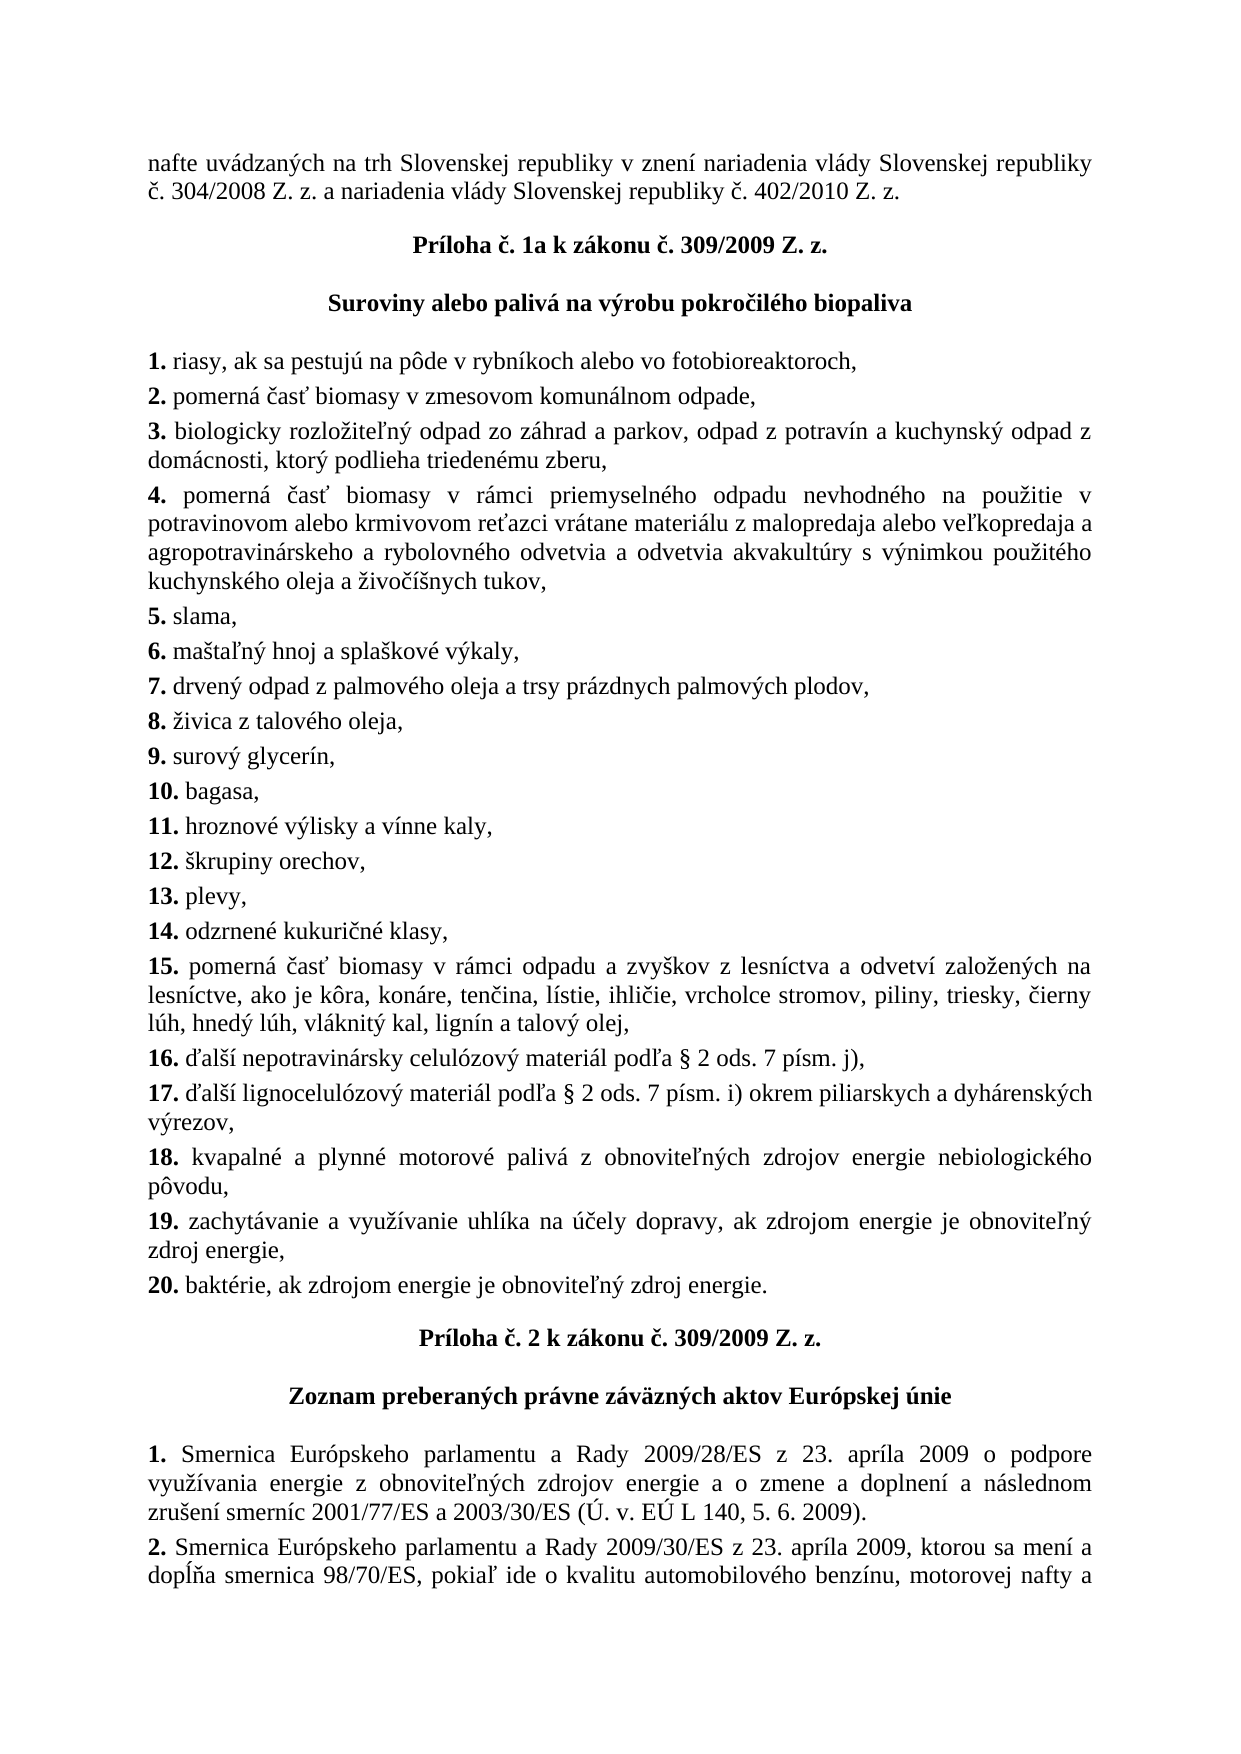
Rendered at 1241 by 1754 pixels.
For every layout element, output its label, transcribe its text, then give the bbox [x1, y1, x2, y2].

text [148, 1532, 1093, 1589]
text 1. Smernica Európskeho parlamentu a Rady 2009/28/ES z 23. apríla 2009 o podpore využívania energie z obnoviteľných zdrojov energie a o zmene a doplnení a následnom zrušení smerníc 2001/77/ES a 2003/30/ES (Ú. v. EÚ L 140, 5. 6. 2009). [148, 1439, 1093, 1526]
text 18. kvapalné a plynné motorové palivá z obnoviteľných zdrojov energie nebiologického pôvodu, [148, 1142, 1093, 1200]
text 8. živica z talového oleja, [148, 706, 1093, 735]
text Zoznam preberaných právne záväzných aktov Európskej únie [148, 1381, 1093, 1410]
text 14. odzrnené kukuričné klasy, [148, 916, 1093, 945]
text Príloha č. 1a k zákonu č. 309/2009 Z. z. [148, 230, 1093, 259]
text 16. ďalší nepotravinársky celulózový materiál podľa § 2 ods. 7 písm. j), [148, 1043, 1093, 1072]
text 9. surový glycerín, [148, 741, 1093, 770]
text 15. pomerná časť biomasy v rámci odpadu a zvyškov z lesníctva a odvetví založených na lesníctve, ako je kôra, konáre, tenčina, lístie, ihličie, vrcholce stromov, piliny, triesky, čierny lúh, hnedý lúh, vláknitý kal, lignín a talový olej, [148, 951, 1093, 1037]
text 17. ďalší lignocelulózový materiál podľa § 2 ods. 7 písm. i) okrem piliarskych a dyhárenských výrezov, [148, 1078, 1093, 1136]
text Príloha č. 2 k zákonu č. 309/2009 Z. z. [148, 1323, 1093, 1352]
text 19. zachytávanie a využívanie uhlíka na účely dopravy, ak zdrojom energie je obnoviteľný zdroj energie, [148, 1206, 1093, 1263]
text 5. slama, [148, 601, 1093, 630]
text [148, 148, 1093, 205]
text 11. hroznové výlisky a vínne kaly, [148, 811, 1093, 840]
text 12. škrupiny orechov, [148, 846, 1093, 875]
text 6. maštaľný hnoj a splaškové výkaly, [148, 636, 1093, 665]
text Suroviny alebo palivá na výrobu pokročilého biopaliva [148, 288, 1093, 317]
text 3. biologicky rozložiteľný odpad zo záhrad a parkov, odpad z potravín a kuchynský odpad z domácnosti, ktorý podlieha triedenému zberu, [148, 416, 1093, 473]
text 7. drvený odpad z palmového oleja a trsy prázdnych palmových plodov, [148, 671, 1093, 700]
text 20. baktérie, ak zdrojom energie je obnoviteľný zdroj energie. [148, 1270, 1093, 1298]
text 13. plevy, [148, 881, 1093, 910]
text 2. pomerná časť biomasy v zmesovom komunálnom odpade, [148, 381, 1093, 410]
text 10. bagasa, [148, 776, 1093, 805]
text 1. riasy, ak sa pestujú na pôde v rybníkoch alebo vo fotobioreaktoroch, [148, 346, 1093, 375]
text 4. pomerná časť biomasy v rámci priemyselného odpadu nevhodného na použitie v potravinovom alebo krmivovom reťazci vrátane materiálu z malopredaja alebo veľkopredaja a agropotravinárskeho a rybolovného odvetvia a odvetvia akvakultúry s výnimkou použitého kuchynského oleja a živočíšnych tukov, [148, 480, 1093, 595]
